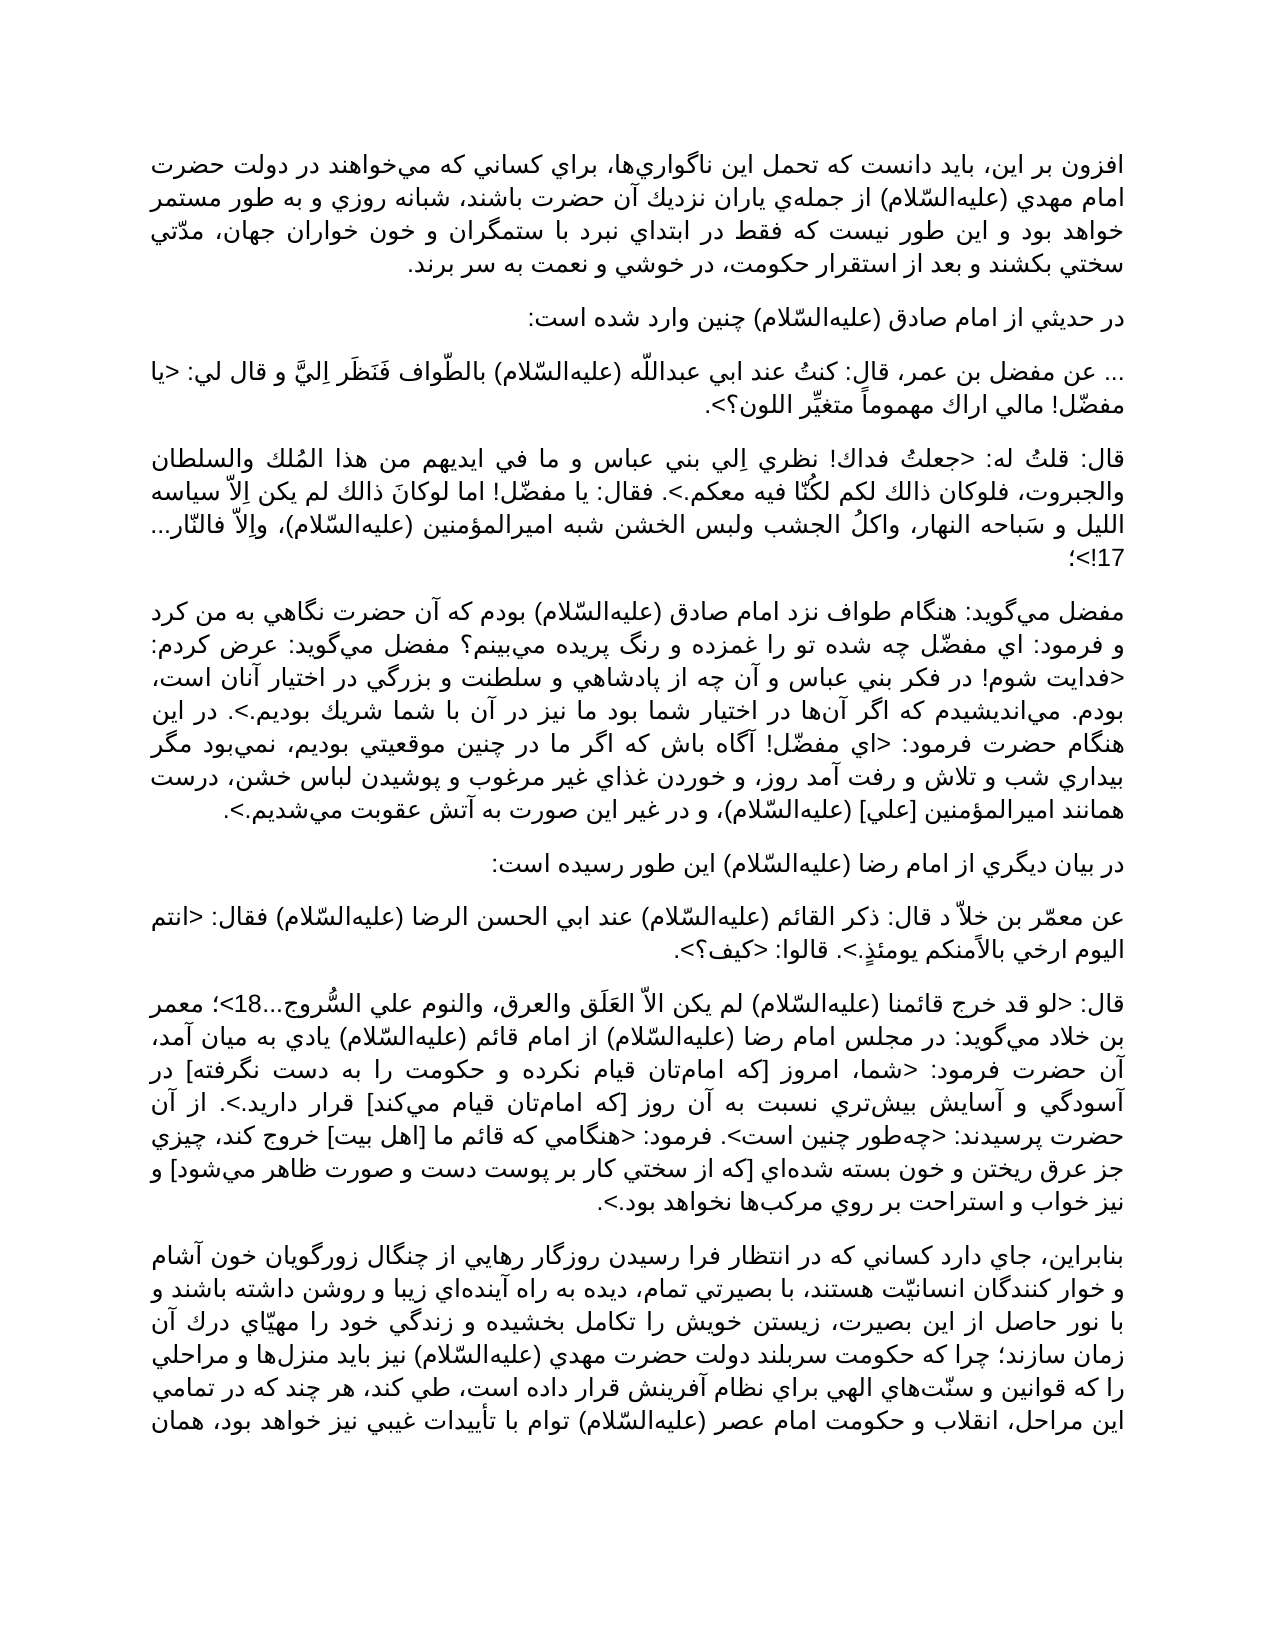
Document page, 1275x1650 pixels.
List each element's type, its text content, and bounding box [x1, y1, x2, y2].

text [150, 1241, 1125, 1435]
text ... عن‌ مفضل‌ بن‌ عمر، قال: كنتُ عند ابي عبداللّه‌ (عليه‌السّلام) بالطّواف‌ فَنَظَر اِليَّ و قال‌ لي: <يا مفضّل! مالي اراك مهموماً متغيِّر اللون؟>. [150, 357, 1125, 418]
text قال: <لو قد خرج‌ قائمنا (عليه‌السّلام) لم‌ يكن‌ الاّ العَلَق‌ والعرق، والنوم‌ علي‌ السُّروج...18>؛ معمر بن‌ خلاد مي‌گويد: در مجلس‌ امام‌ رضا (عليه‌السّلام) از امام‌ قائم‌ (عليه‌السّلام) يادي‌ به‌ ميان‌ آمد، آن‌ حضرت‌ فرمود: <شما، امروز [كه‌ امام‌تان‌ قيام‌ نكرده‌ و حكومت‌ را به‌ دست‌ نگرفته] در آسودگي‌ و آسايش‌ بيش‌تري‌ نسبت‌ به‌ آن‌ روز [كه‌ امام‌تان‌ قيام‌ مي‌كند] قرار داريد.>. از آن‌ حضرت‌ پرسيدند: <چه‌طور چنين‌ است>. فرمود: <هنگامي‌ كه‌ قائم‌ ما [اهل‌ بيت] خروج‌ كند، چيزي‌ جز عرق‌ ريختن‌ و خون‌ بسته‌ شده‌اي‌ [كه‌ از سختي‌ كار بر پوست‌ دست‌ و صورت‌ ظاهر مي‌شود] و نيز خواب‌ و استراحت‌ بر روي‌ مركب‌ها ‌نخواهد بود.>. [150, 989, 1125, 1216]
text ‌افزون‌ بر اين، بايد دانست‌ كه‌ تحمل‌ اين‌ ناگواري‌ها، براي‌ كساني‌ كه‌ مي‌خواهند در دولت‌ حضرت‌ امام‌ مهدي‌ (عليه‌السّلام) از جمله‌ي‌ ياران‌ نزديك‌ آن‌ حضرت‌ باشند، شبانه‌ روزي‌ و به‌ طور مستمر خواهد بود و اين‌ طور نيست‌ كه‌ فقط‌ در ابتداي‌ نبرد با ستمگران‌ و خون‌ خواران‌ جهان، مدّتي‌ سختي‌ بكشند و بعد از استقرار حكومت، در خوشي‌ و نعمت‌ به‌ سر برند. [150, 150, 1125, 278]
text مفضل‌ مي‌گويد: هنگام‌ طواف‌ نزد امام‌ صادق‌ (عليه‌السّلام) بودم‌ كه‌ آن‌ حضرت‌ نگاهي‌ به‌ من‌ كرد و فرمود: اي‌ مفضّل‌ چه‌ شده‌ تو را غمزده‌ و رنگ‌ پريده‌ مي‌بينم؟ مفضل‌ مي‌گويد: عرض‌ كردم: <فدايت‌ شوم! در فكر بني‌ عباس‌ و آن‌ چه‌ از پادشاهي‌ و سلطنت‌ و بزرگي‌ در اختيار آنان‌ است، بودم. مي‌انديشيدم‌ كه‌ اگر آن‌ها در اختيار شما بود ما نيز در آن‌ با شما شريك‌ بوديم.>. در اين‌ هنگام‌ حضرت‌ فرمود: <اي‌ مفضّل! آگاه‌ باش‌ كه‌ اگر ما در چنين‌ موقعيتي‌ بوديم، نمي‌بود مگر بيداري‌ شب‌ و تلاش‌ و رفت‌ آمد روز، و خوردن‌ غذاي‌ غير مرغوب‌ و پوشيدن‌ لباس‌ خشن، درست‌ همانند اميرالمؤ‌منين‌ [علي] (عليه‌السّلام)، و در غير اين‌ صورت‌ به‌ آتش‌ عقوبت‌ مي‌شديم.>. [150, 597, 1125, 823]
text عن‌ معمّر بن‌ خلاّ د قال: ذكر القائم‌ (عليه‌السّلام) عند ابي‌ الحسن‌ الرضا (عليه‌السّلام) فقال: <انتم‌ اليوم‌ ارخي بالاًمنكم‌ يومئذٍ.>. قالوا: <كيف؟>. [150, 902, 1125, 964]
text ‌در بيان‌ ديگري‌ از امام‌ رضا (عليه‌السّلام) اين‌ طور رسيده‌ است: [150, 848, 1125, 877]
text قال: قلتُ له: <جعلتُ فداك! نظري اِلي‌ بني عباس‌ و ما في ايديهم‌ من‌ هذا المُلك والسلطان‌ والجبروت، فلوكان‌ ذالك لكم‌ لكُنّا فيه‌ معكم.>. فقال: يا مفضّل! اما لوكانَ ذالك لم‌ يكن‌ اِلاّ سياسه‌ الليل‌ و سَباحه‌ النهار، واكلُ الجشب‌ ولبس‌ الخشن‌ شبه‌ اميرالمؤ‌منين‌ (عليه‌السّلام)، واِلاّ فالنّار...17!>؛ [150, 444, 1125, 571]
text ‌در حديثي‌ از امام‌ صادق‌ (عليه‌السّلام) چنين‌ وارد شده‌ است: [150, 303, 1125, 332]
